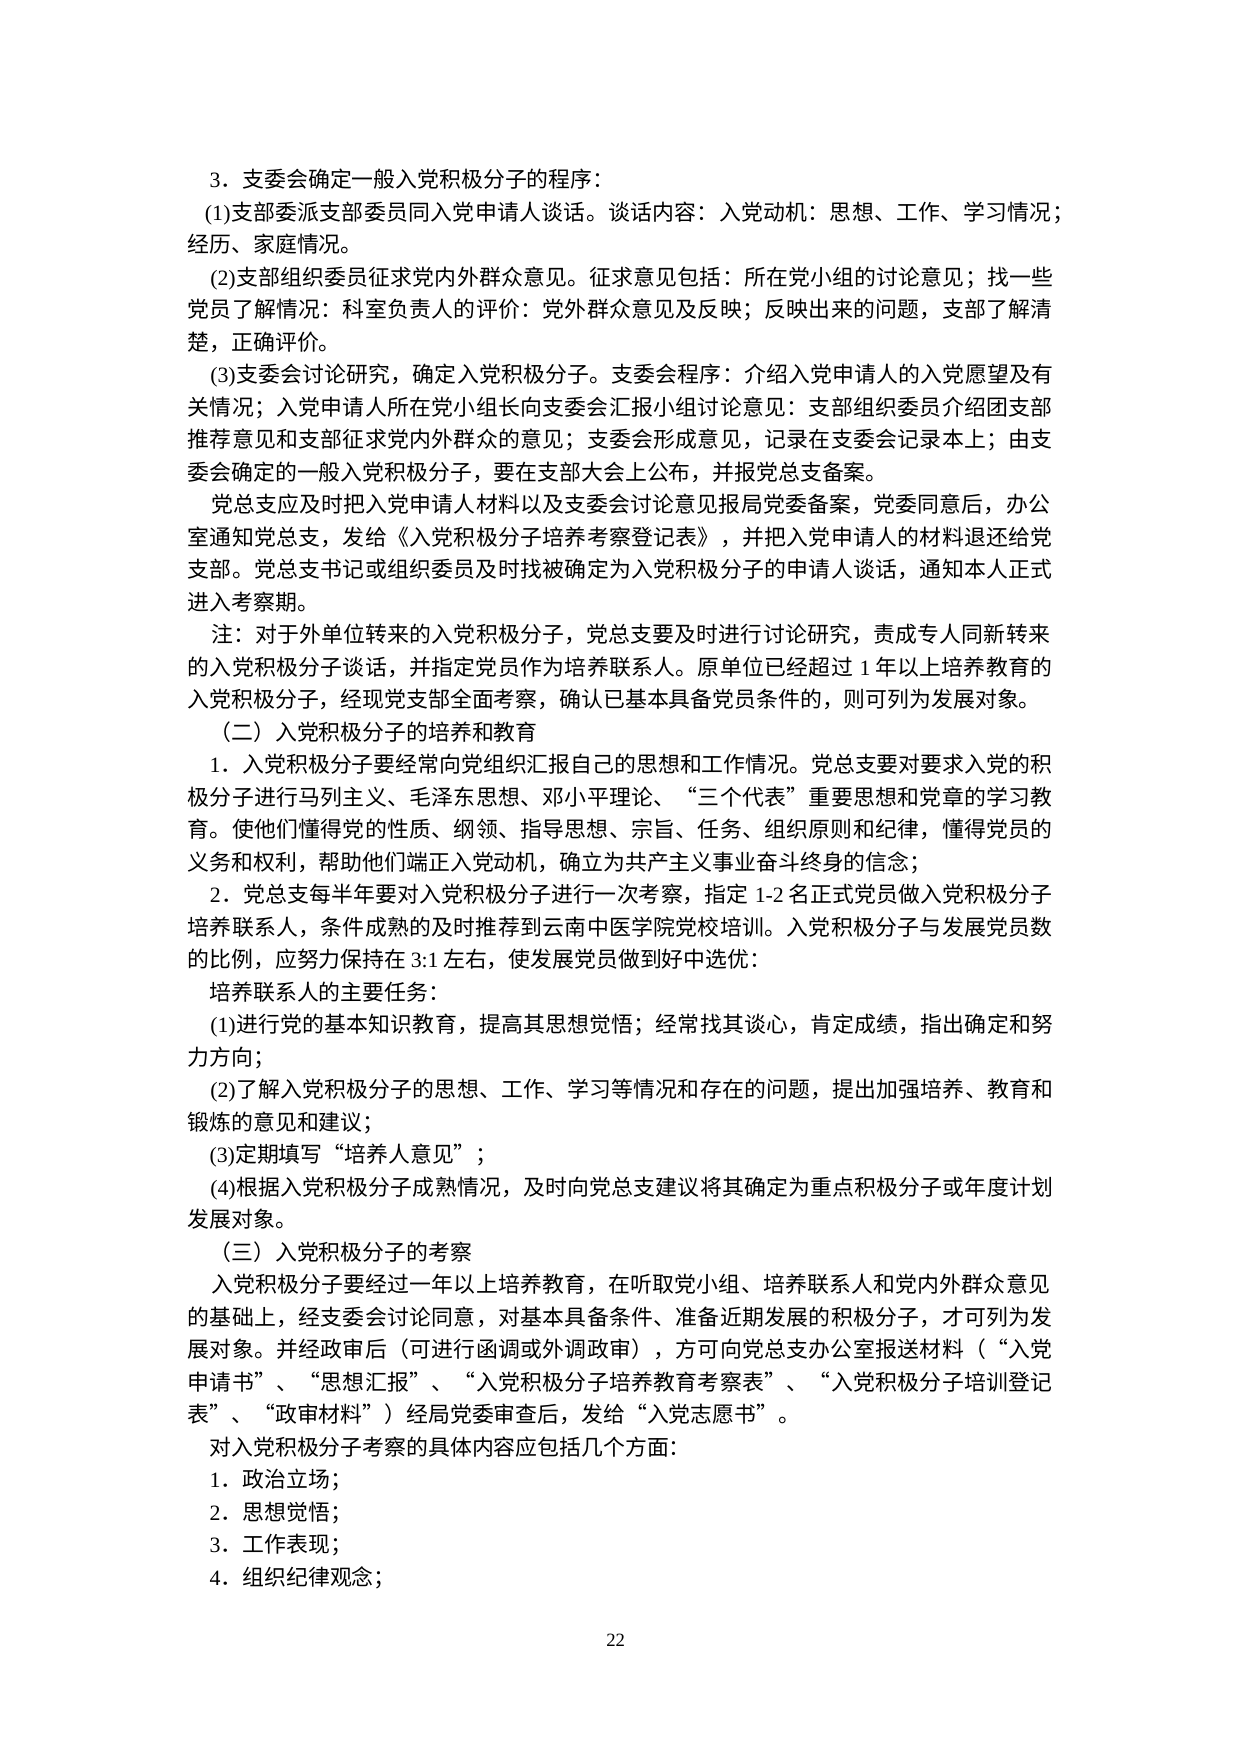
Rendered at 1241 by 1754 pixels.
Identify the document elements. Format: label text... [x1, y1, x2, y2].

text 对入党积极分子考察的具体内容应包括几个方面： [187, 1429, 1053, 1462]
text (4)根据入党积极分子成熟情况，及时向党总支建议将其确定为重点积极分子或年度计划发展对象。 [187, 1169, 1053, 1234]
text 2．党总支每半年要对入党积极分子进行一次考察，指定1-2名正式党员做入党积极分子培养联系人，条件成熟的及时推荐到云南中医学院党校培训。入党积极分子与发展党员数的比例，应努力保持在3:1左右，使发展党员做到好中选优： [187, 877, 1053, 974]
text (1)支部委派支部委员同入党申请人谈话。谈话内容：入党动机：思想、工作、学习情况；经历、家庭情况。 [187, 194, 1053, 259]
text （三）入党积极分子的考察 [187, 1234, 1053, 1267]
text 入党积极分子要经过一年以上培养教育，在听取党小组、培养联系人和党内外群众意见的基础上，经支委会讨论同意，对基本具备条件、准备近期发展的积极分子，才可列为发展对象。并经政审后（可进行函调或外调政审），方可向党总支办公室报送材料（“入党申请书”、“思想汇报”、“入党积极分子培养教育考察表”、“入党积极分子培训登记表”、“政审材料”）经局党委审查后，发给“入党志愿书”。 [187, 1267, 1053, 1429]
text 1．入党积极分子要经常向党组织汇报自己的思想和工作情况。党总支要对要求入党的积极分子进行马列主义、毛泽东思想、邓小平理论、“三个代表”重要思想和党章的学习教育。使他们懂得党的性质、纲领、指导思想、宗旨、任务、组织原则和纪律，懂得党员的义务和权利，帮助他们端正入党动机，确立为共产主义事业奋斗终身的信念； [187, 747, 1053, 877]
text （二）入党积极分子的培养和教育 [187, 714, 1053, 747]
text 注：对于外单位转来的入党积极分子，党总支要及时进行讨论研究，责成专人同新转来的入党积极分子谈话，并指定党员作为培养联系人。原单位已经超过1年以上培养教育的入党积极分子，经现党支郜全面考察，确认已基本具备党员条件的，则可列为发展对象。 [187, 617, 1053, 714]
text (2)支部组织委员征求党内外群众意见。征求意见包括：所在党小组的讨论意见；找一些党员了解情况：科室负责人的评价：党外群众意见及反映；反映出来的问题，支部了解清楚，正确评价。 [187, 259, 1053, 357]
text 党总支应及时把入党申请人材料以及支委会讨论意见报局党委备案，党委同意后，办公室通知党总支，发给《入党积极分子培养考察登记表》，并把入党申请人的材料退还给党支部。党总支书记或组织委员及时找被确定为入党积极分子的申请人谈话，通知本人正式进入考察期。 [187, 487, 1053, 617]
text 4．组织纪律观念； [187, 1559, 1053, 1592]
text 培养联系人的主要任务： [187, 974, 1053, 1007]
text 3．工作表现； [187, 1527, 1053, 1559]
text 3．支委会确定一般入党积极分子的程序： [187, 162, 1053, 194]
text 1．政治立场； [187, 1462, 1053, 1494]
text (3)定期填写“培养人意见”； [187, 1137, 1053, 1169]
text (2)了解入党积极分子的思想、工作、学习等情况和存在的问题，提出加强培养、教育和锻炼的意见和建议； [187, 1072, 1053, 1137]
text (3)支委会讨论研究，确定入党积极分子。支委会程序：介绍入党申请人的入党愿望及有关情况；入党申请人所在党小组长向支委会汇报小组讨论意见：支部组织委员介绍团支部推荐意见和支部征求党内外群众的意见；支委会形成意见，记录在支委会记录本上；由支委会确定的一般入党积极分子，要在支部大会上公布，并报党总支备案。 [187, 357, 1053, 487]
text (1)进行党的基本知识教育，提高其思想觉悟；经常找其谈心，肯定成绩，指出确定和努力方向； [187, 1007, 1053, 1072]
text 2．思想觉悟； [187, 1494, 1053, 1527]
